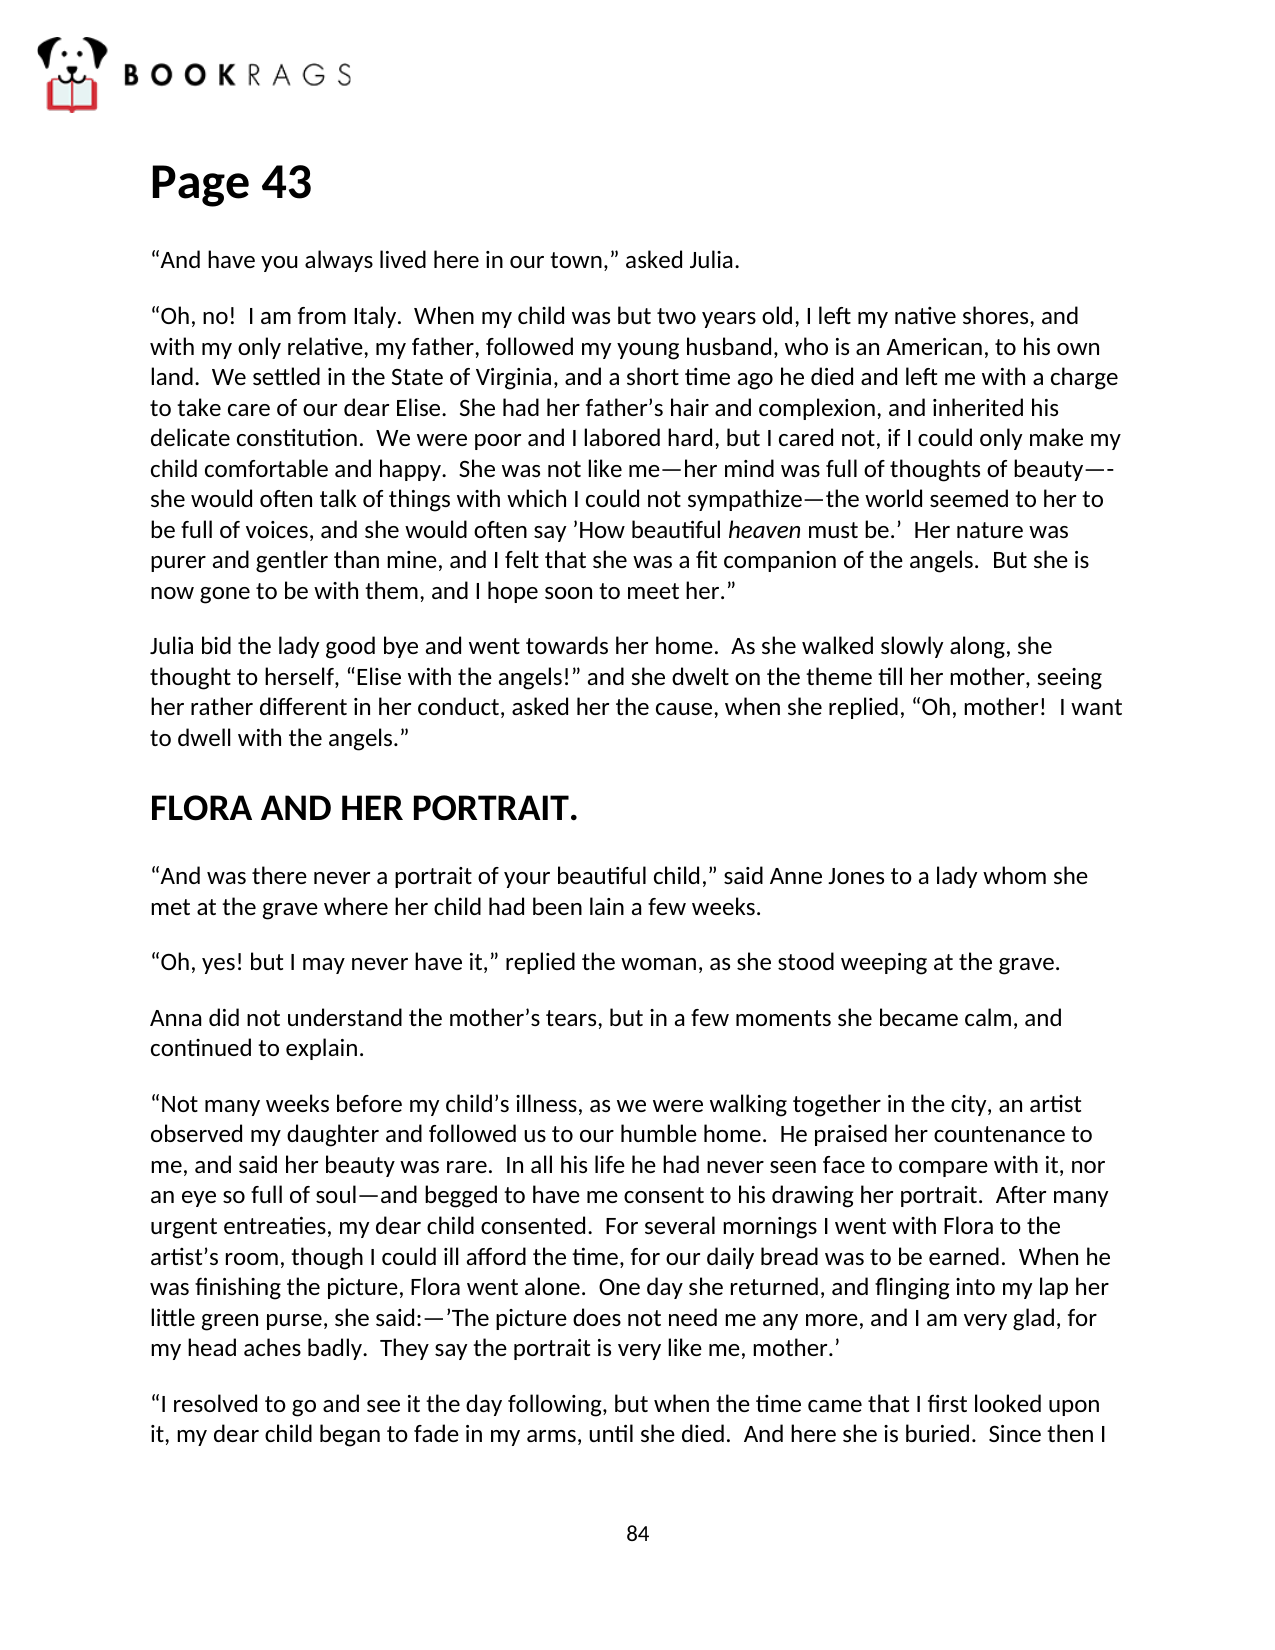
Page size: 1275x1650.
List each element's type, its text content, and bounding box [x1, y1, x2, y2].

text Page 43 [150, 150, 1125, 211]
text “And have you always lived here in our town,” asked Julia. [150, 244, 1125, 275]
text Julia bid the lady good bye and went towards her home. As she walked slowly along, she thought to herself, “Elise with the angels!” and she dwelt on the theme till her mother, seeing her rather different in her conduct, asked her the cause, when she replied, “Oh, mother! I want to dwell with the angels.” [150, 630, 1125, 752]
picture [37, 37, 351, 113]
text “Oh, no! I am from Italy. When my child was but two years old, I left my native shores, and with my only relative, my father, followed my young husband, who is an American, to his own land. We settled in the State of Virginia, and a short time ago he died and left me with a charge to take care of our dear Elise. She had her father’s hair and complexion, and inherited his delicate constitution. We were poor and I labored hard, but I cared not, if I could only make my child comfortable and happy. She was not like me—­her mind was full of thoughts of beauty—­she would often talk of things with which I could not sympathize—­the world seemed to her to be full of voices, and she would often say ’How beautiful heaven must be.’ Her nature was purer and gentler than mine, and I felt that she was a fit companion of the angels. But she is now gone to be with them, and I hope soon to meet her.” [150, 300, 1125, 605]
text FLORA AND HER PORTRAIT. [150, 783, 1125, 829]
text Anna did not understand the mother’s tears, but in a few moments she became calm, and continued to explain. [150, 1002, 1125, 1063]
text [150, 1388, 1125, 1449]
text “Not many weeks before my child’s illness, as we were walking together in the city, an artist observed my daughter and followed us to our humble home. He praised her countenance to me, and said her beauty was rare. In all his life he had never seen face to compare with it, nor an eye so full of soul—­and begged to have me consent to his drawing her portrait. After many urgent entreaties, my dear child consented. For several mornings I went with Flora to the artist’s room, though I could ill afford the time, for our daily bread was to be earned. When he was finishing the picture, Flora went alone. One day she returned, and flinging into my lap her little green purse, she said:—­’The picture does not need me any more, and I am very glad, for my head aches badly. They say the portrait is very like me, mother.’ [150, 1088, 1125, 1363]
text “Oh, yes! but I may never have it,” replied the woman, as she stood weeping at the grave. [150, 947, 1125, 977]
text “And was there never a portrait of your beautiful child,” said Anne Jones to a lady whom she met at the grave where her child had been lain a few weeks. [150, 861, 1125, 922]
